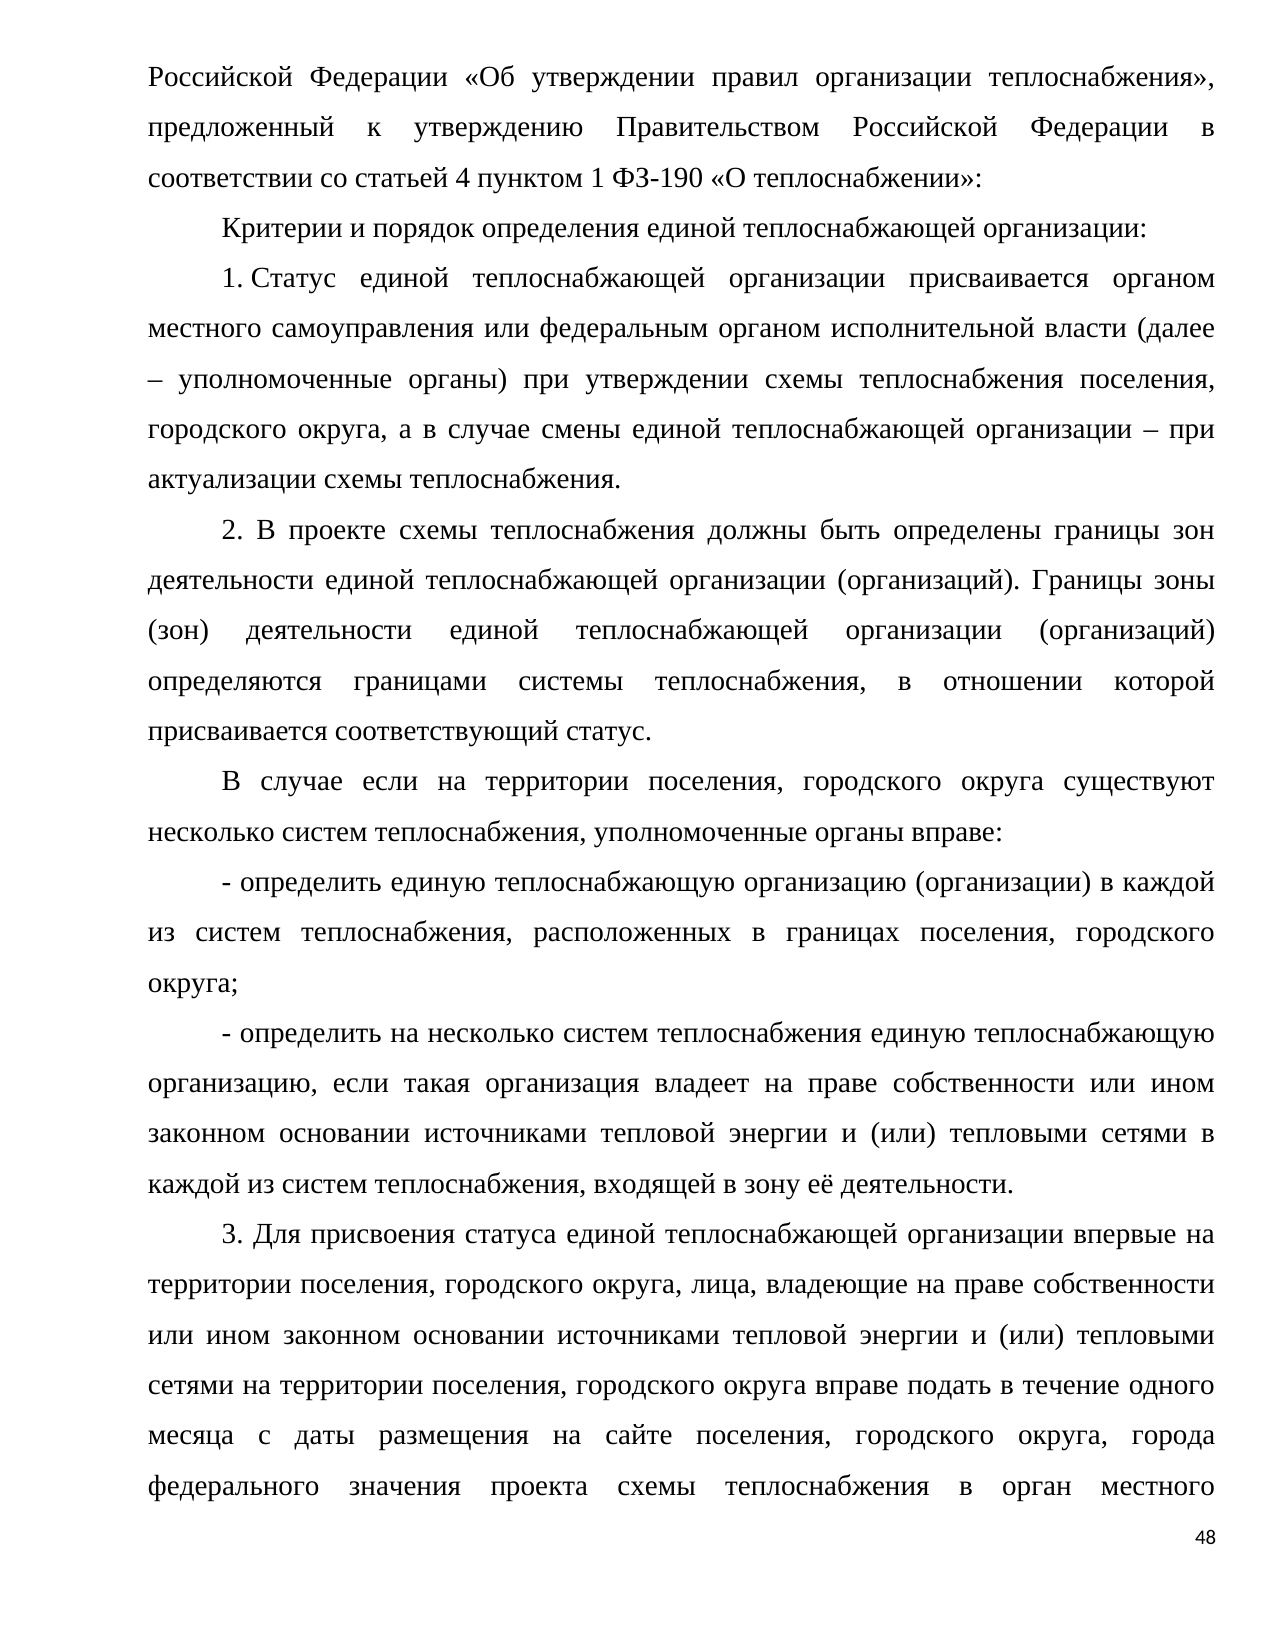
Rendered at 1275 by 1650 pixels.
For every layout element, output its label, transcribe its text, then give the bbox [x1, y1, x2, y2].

text Критерии и порядок определения единой теплоснабжающей организации: [148, 210, 1216, 243]
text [148, 1216, 1216, 1501]
text 1. Статус единой теплоснабжающей организации присваивается органом местного самоуправления или федеральным органом исполнительной власти (далее – уполномоченные органы) при утверждении схемы теплоснабжения поселения, городского округа, а в случае смены единой теплоснабжающей организации – при актуализации схемы теплоснабжения. [148, 260, 1216, 495]
text 2. В проекте схемы теплоснабжения должны быть определены границы зон деятельности единой теплоснабжающей организации (организаций). Границы зоны (зон) деятельности единой теплоснабжающей организации (организаций) определяются границами системы теплоснабжения, в отношении которой присваивается соответствующий статус. [148, 512, 1216, 747]
text - определить на несколько систем теплоснабжения единую теплоснабжающую организацию, если такая организация владеет на праве собственности или ином законном основании источниками тепловой энергии и (или) тепловыми сетями в каждой из систем теплоснабжения, входящей в зону её деятельности. [148, 1015, 1216, 1199]
text - определить единую теплоснабжающую организацию (организации) в каждой из систем теплоснабжения, расположенных в границах поселения, городского округа; [148, 864, 1216, 998]
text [148, 59, 1216, 193]
text В случае если на территории поселения, городского округа существуют несколько систем теплоснабжения, уполномоченные органы вправе: [148, 763, 1216, 847]
